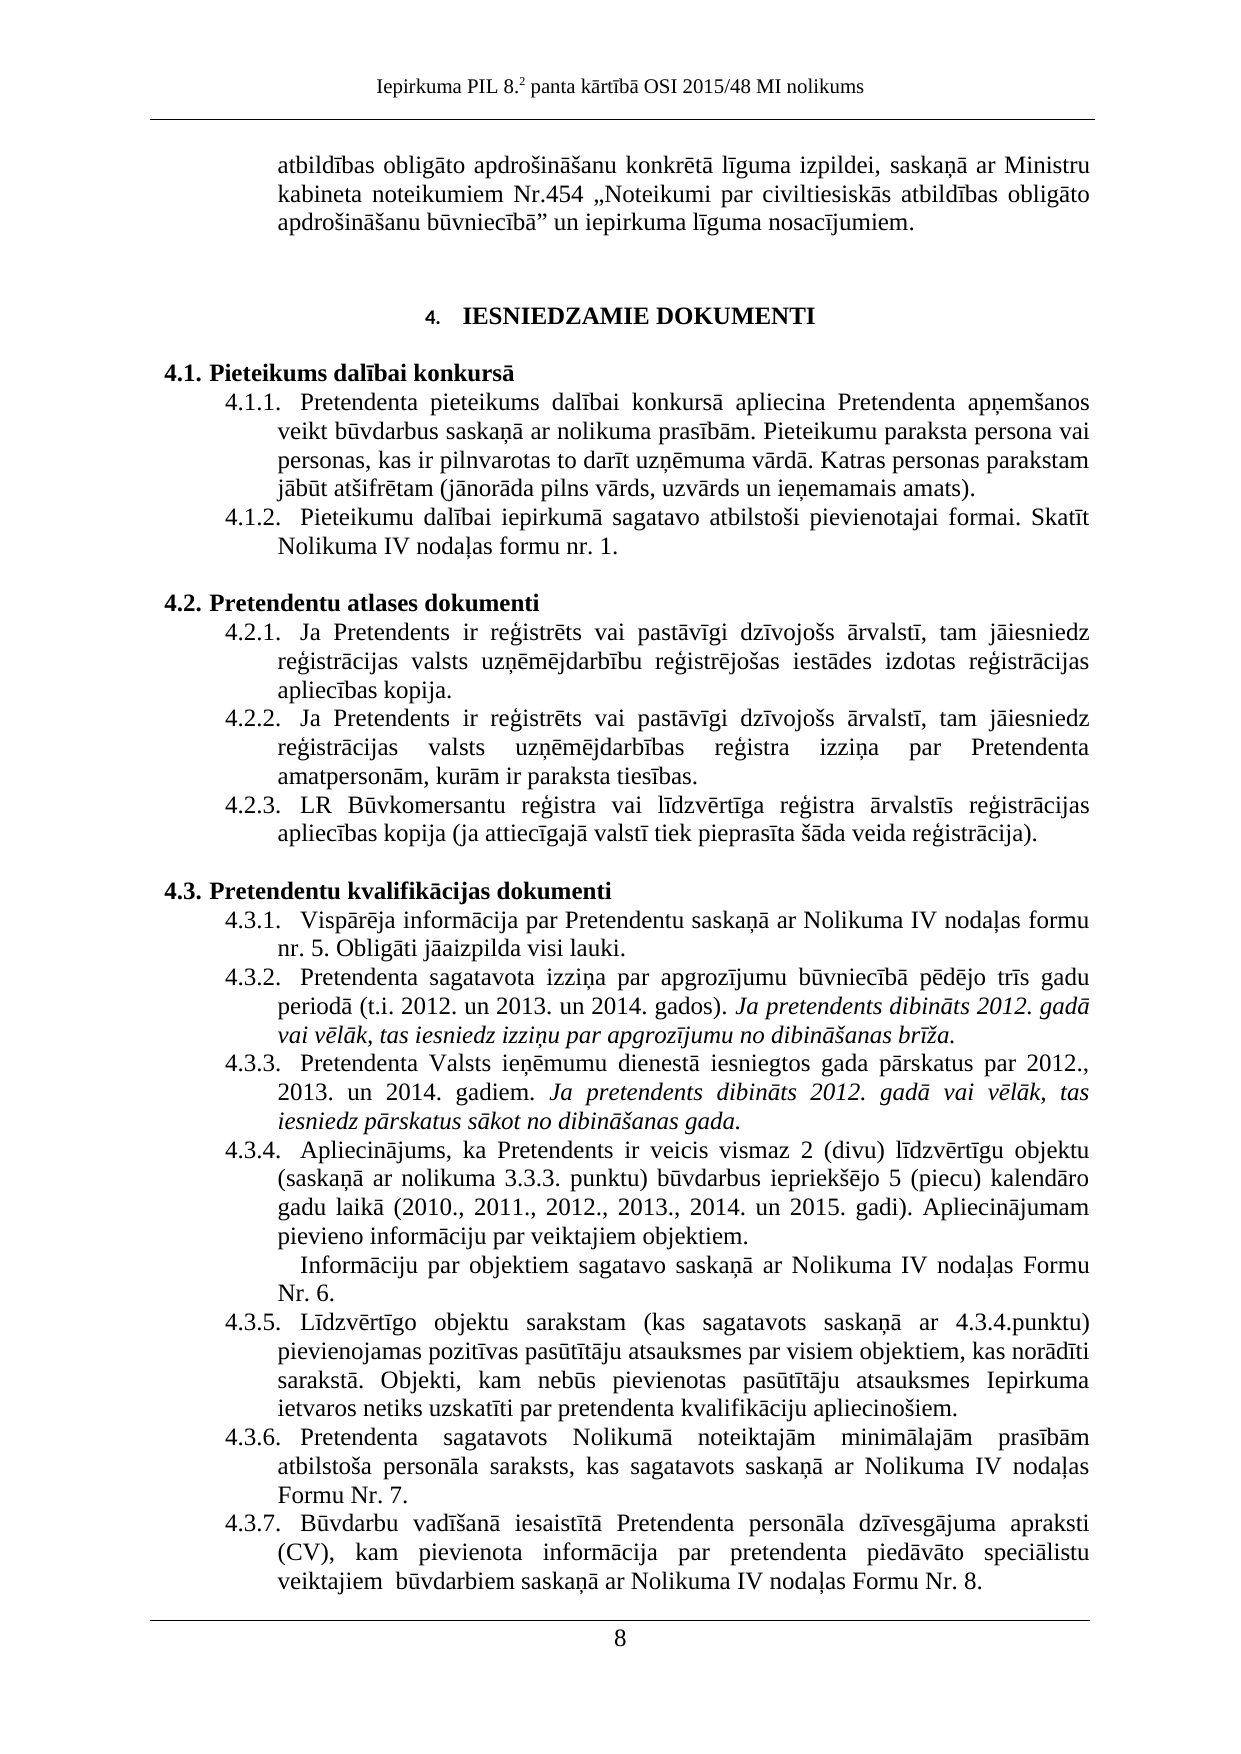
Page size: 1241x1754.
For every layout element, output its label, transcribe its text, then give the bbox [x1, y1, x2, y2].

text IESNIEDZAMIE DOKUMENTI [150, 301, 1090, 330]
list Ja Pretendents ir reģistrēts vai pastāvīgi dzīvojošs ārvalstī, tam jāiesniedz reģistrācijas valsts uzņēmējdarbību reģistrējošas iestādes izdotas reģistrācijas apliecības kopija. [225, 617, 1090, 703]
list Ja Pretendents ir reģistrēts vai pastāvīgi dzīvojošs ārvalstī, tam jāiesniedz reģistrācijas valsts uzņēmējdarbības reģistra izziņa par Pretendenta amatpersonām, kurām ir paraksta tiesības. [225, 703, 1090, 790]
list Pieteikums dalībai konkursā [164, 358, 1090, 387]
list Apliecinājums, ka Pretendents ir veicis vismaz 2 (divu) līdzvērtīgu objektu (saskaņā ar nolikuma 3.3.3. punktu) būvdarbus iepriekšējo 5 (piecu) kalendāro gadu laikā (2010., 2011., 2012., 2013., 2014. un 2015. gadi). Apliecinājumam pievieno informāciju par veiktajiem objektiem. [225, 1135, 1090, 1250]
list Pretendenta sagatavota izziņa par apgrozījumu būvniecībā pēdējo trīs gadu periodā (t.i. 2012. un 2013. un 2014. gados). Ja pretendents dibināts 2012. gadā vai vēlāk, tas iesniedz izziņu par apgrozījumu no dibināšanas brīža. [225, 962, 1090, 1048]
list Vispārēja informācija par Pretendentu saskaņā ar Nolikuma IV nodaļas formu nr. 5. Obligāti jāaizpilda visi lauki. [225, 905, 1090, 962]
list Pieteikumu dalībai iepirkumā sagatavo atbilstoši pievienotajai formai. Skatīt Nolikuma IV nodaļas formu nr. 1. [225, 502, 1090, 560]
list Pretendentu kvalifikācijas dokumenti [164, 876, 1090, 905]
list Pretendenta Valsts ieņēmumu dienestā iesniegtos gada pārskatus par 2012., 2013. un 2014. gadiem. Ja pretendents dibināts 2012. gadā vai vēlāk, tas iesniedz pārskatus sākot no dibināšanas gada. [225, 1048, 1090, 1135]
list Pretendenta sagatavots Nolikumā noteiktajām minimālajām prasībām atbilstoša personāla saraksts, kas sagatavots saskaņā ar Nolikuma IV nodaļas Formu Nr. 7. [225, 1422, 1090, 1508]
list Līdzvērtīgo objektu sarakstam (kas sagatavots saskaņā ar 4.3.4.punktu) pievienojamas pozitīvas pasūtītāju atsauksmes par visiem objektiem, kas norādīti sarakstā. Objekti, kam nebūs pievienotas pasūtītāju atsauksmes Iepirkuma ietvaros netiks uzskatīti par pretendenta kvalifikāciju apliecinošiem. [225, 1307, 1090, 1422]
list Pretendentu atlases dokumenti [164, 588, 1090, 617]
list LR Būvkomersantu reģistra vai līdzvērtīga reģistra ārvalstīs reģistrācijas apliecības kopija (ja attiecīgajā valstī tiek pieprasīta šāda veida reģistrācija). [225, 790, 1090, 847]
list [225, 150, 1090, 236]
text Informāciju par objektiem sagatavo saskaņā ar Nolikuma IV nodaļas Formu Nr. 6. [277, 1250, 1090, 1307]
list Pretendenta pieteikums dalībai konkursā apliecina Pretendenta apņemšanos veikt būvdarbus saskaņā ar nolikuma prasībām. Pieteikumu paraksta persona vai personas, kas ir pilnvarotas to darīt uzņēmuma vārdā. Katras personas parakstam jābūt atšifrētam (jānorāda pilns vārds, uzvārds un ieņemamais amats). [225, 387, 1090, 502]
list Būvdarbu vadīšanā iesaistītā Pretendenta personāla dzīvesgājuma apraksti (CV), kam pievienota informācija par pretendenta piedāvāto speciālistu veiktajiem būvdarbiem saskaņā ar Nolikuma IV nodaļas Formu Nr. 8. [225, 1508, 1090, 1595]
